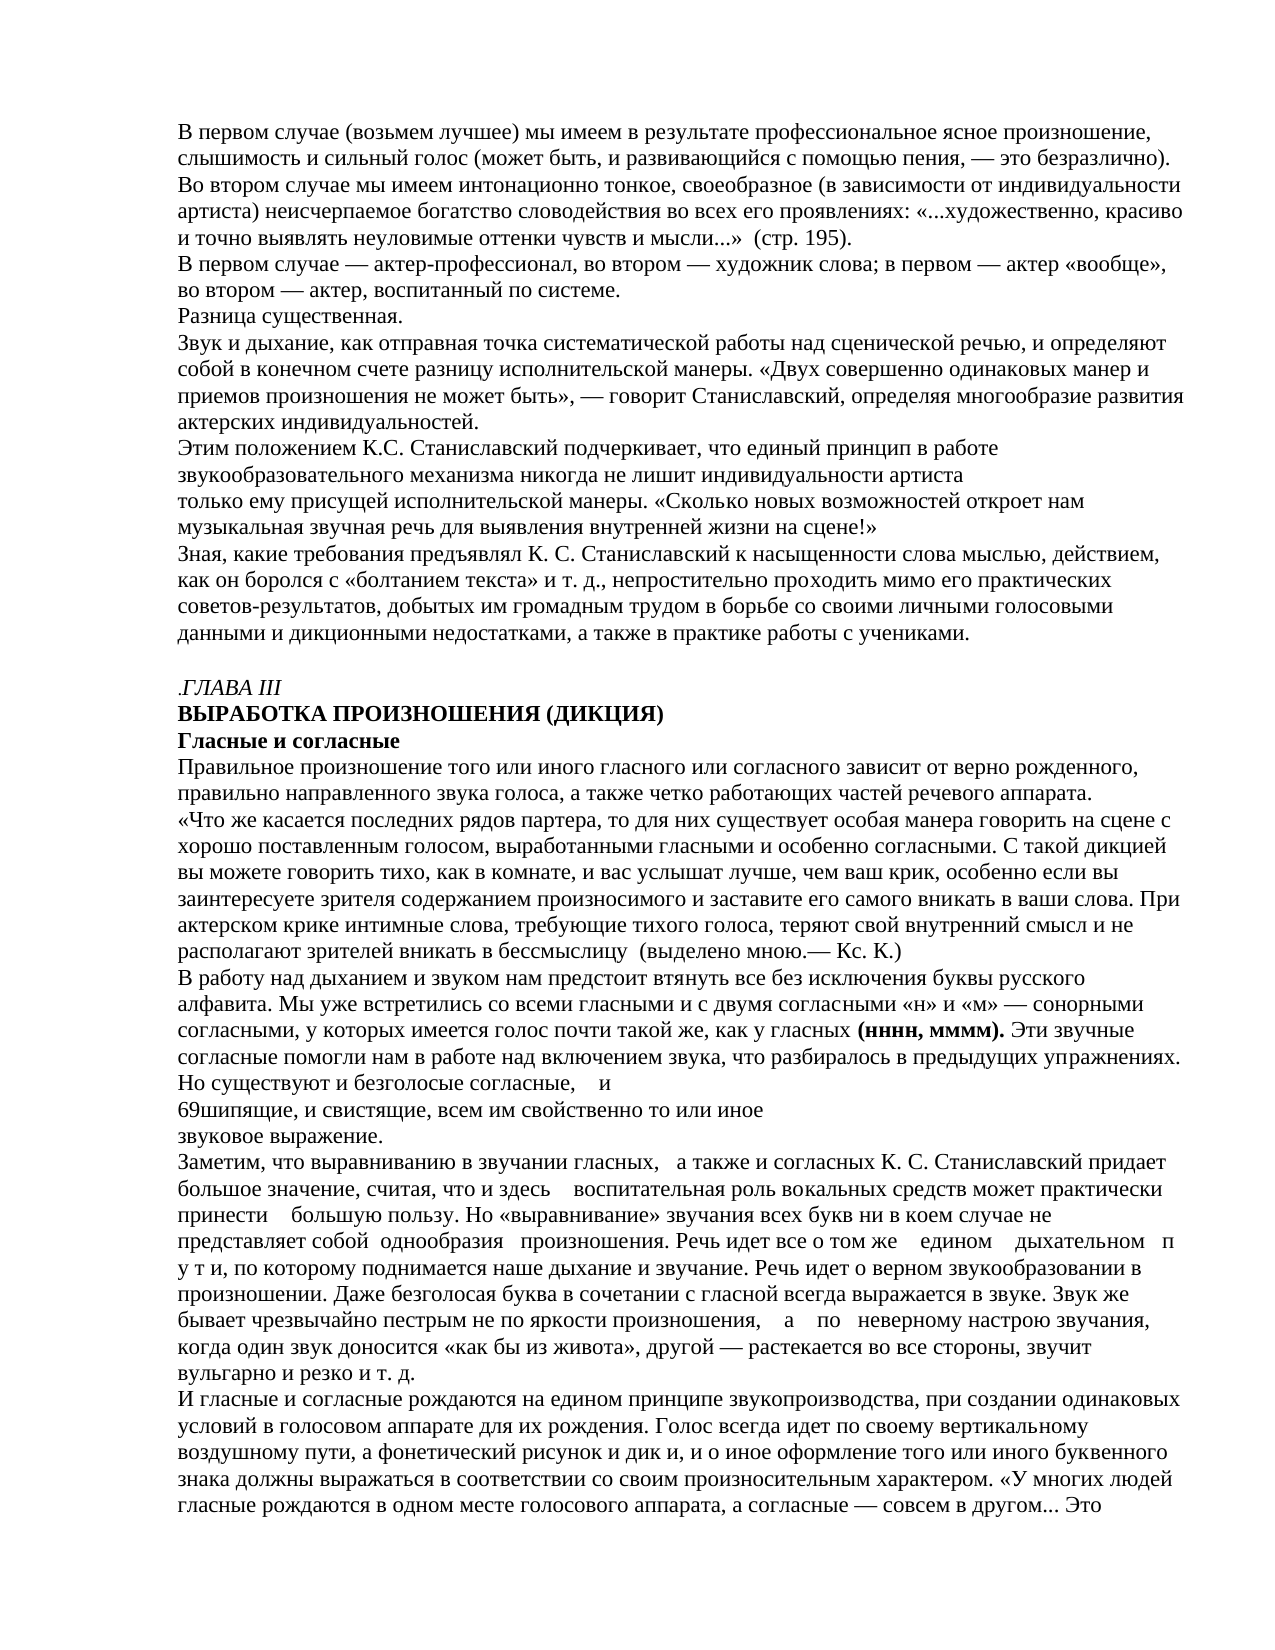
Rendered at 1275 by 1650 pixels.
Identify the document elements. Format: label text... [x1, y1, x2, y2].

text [177, 1386, 1186, 1517]
text .ГЛАВА III [177, 674, 1186, 700]
text В первом случае (возьмем лучшее) мы имеем в результате профессиональное ясное произношение, слышимость и сильный голос (может быть, и развивающийся с помощью пения, — это безразлично). [177, 118, 1186, 171]
text «Что же касается последних рядов партера, то для них существует особая манера говорить на сцене с хорошо поставленным голосом, выработанными гласными и особенно согласными. С такой дикцией вы можете говорить тихо, как в комнате, и вас услышат лучше, чем ваш крик, особенно если вы заинтересуете зрителя содержанием произносимого и заставите его самого вникать в ваши слова. При актерском крике интимные слова, требующие тихого голоса, теряют свой внутренний смысл и не располагают зрителей вникать в бессмыслицу (выделено мною.— Кс. К.) [177, 806, 1186, 964]
text Правильное произношение того или иного гласного или согласного зависит от верно рожденного, правильно направленного звука голоса, а также четко работающих частей речевого аппарата. [177, 753, 1186, 806]
text 69шипящие, и свистящие, всем им свойственно то или иное [177, 1096, 1186, 1122]
text Этим положением К.С. Станиславский подчеркивает, что единый принцип в работе звукообразовательного механизма никогда не лишит индивидуальности артиста только ему присущей исполнительской манеры. «Сколько новых возможностей откроет нам музыкальная звучная речь для выявления внутренней жизни на сцене!» [177, 434, 1186, 540]
text Заметим, что выравниванию в звучании гласных, а также и согласных К. С. Станиславский придает большое значение, считая, что и здесь воспитательная роль вокальных средств может практически принести большую пользу. Но «выравнивание» звучания всех букв ни в коем случае не представляет собой однообразия произношения. Речь идет все о том же едином дыхательном п у т и, по которому поднимается наше дыхание и звучание. Речь идет о верном звукообразовании в произношении. Даже безголосая буква в сочетании с гласной всегда выражается в звуке. Звук же бывает чрезвычайно пестрым не по яркости произношения, а по неверному настрою звучания, когда один звук доносится «как бы из живота», другой — растекается во все стороны, звучит вульгарно и резко и т. д. [177, 1148, 1186, 1386]
text В первом случае — актер-профессионал, во втором — художник слова; в первом — актер «вообще», во втором — актер, воспитанный по системе. [177, 250, 1186, 303]
text ВЫРАБОТКА ПРОИЗНОШЕНИЯ (ДИКЦИЯ) [177, 700, 1186, 727]
text Разница существенная. [177, 303, 1186, 329]
text Зная, какие требования предъявлял К. С. Станиславский к насыщенности слова мыслью, действием, как он боролся с «болтанием текста» и т. д., непростительно проходить мимо его практических советов-результатов, добытых им громадным трудом в борьбе со своими личными голосовыми данными и дикционными недостатками, а также в практике работы с учениками. [177, 540, 1186, 645]
text Звук и дыхание, как отправная точка систематической работы над сценической речью, и определяют собой в конечном счете разницу исполнительской манеры. «Двух совершенно одинаковых манер и приемов произношения не может быть», — говорит Станиславский, определяя многообразие развития актерских индивидуальностей. [177, 329, 1186, 434]
text Во втором случае мы имеем интонационно тонкое, своеобразное (в зависимости от индивидуальности артиста) неисчерпаемое богатство словодействия во всех его проявлениях: «...художественно, красиво и точно выявлять неуловимые оттенки чувств и мысли...» (стр. 195). [177, 171, 1186, 250]
text Гласные и согласные [177, 727, 1186, 753]
text В работу над дыханием и звуком нам предстоит втянуть все без исключения буквы русского алфавита. Мы уже встретились со всеми гласными и с двумя согласными «н» и «м» — сонорными согласными, у которых имеется голос почти такой же, как у гласных (нннн, мммм). Эти звучные согласные помогли нам в работе над включением звука, что разбиралось в предыдущих упражнениях. Но существуют и безголосые согласные, и [177, 964, 1186, 1096]
text звуковое выражение. [177, 1122, 1186, 1148]
